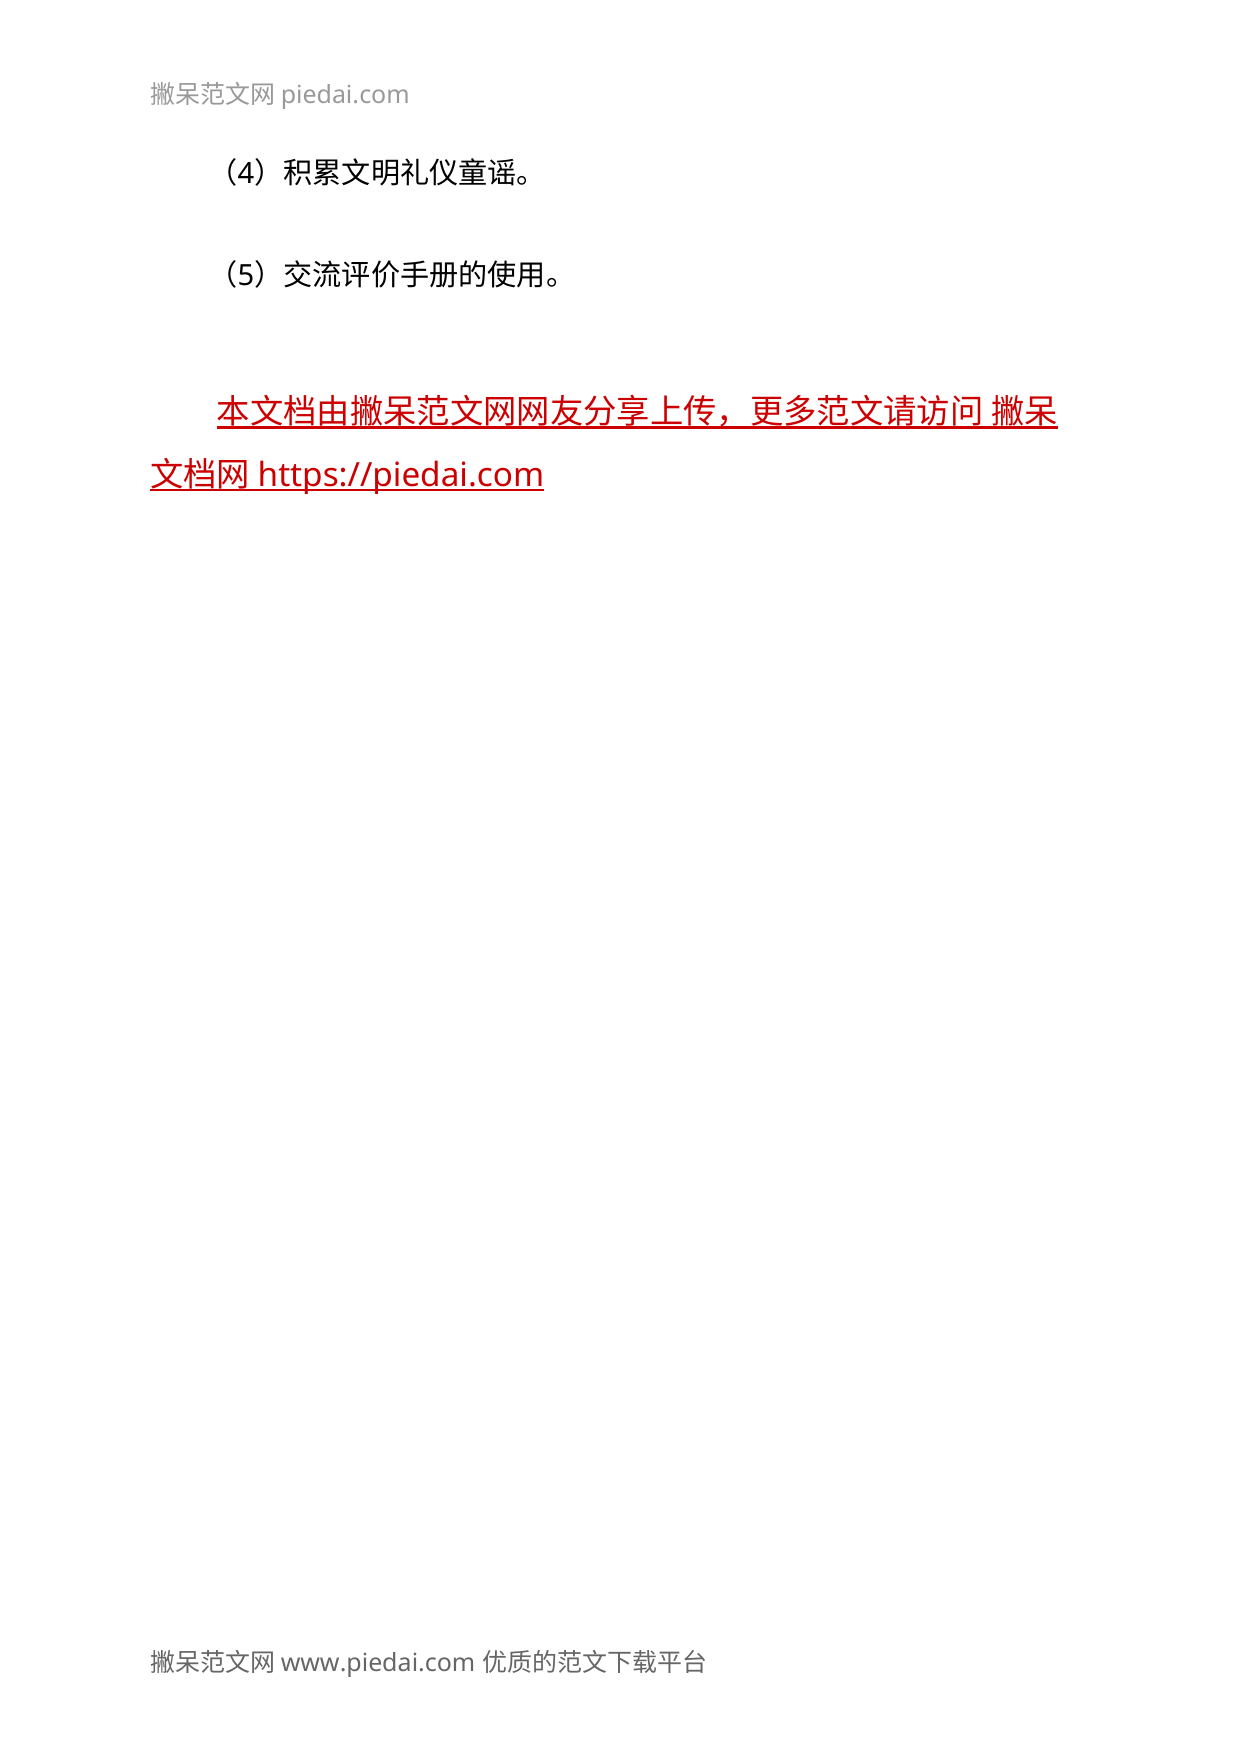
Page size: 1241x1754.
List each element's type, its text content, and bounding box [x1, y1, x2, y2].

text （4）积累文明礼仪童谣。 [150, 150, 1090, 192]
text 本文档由撇呆范文网网友分享上传，更多范文请访问 撇呆文档网 https://piedai.com [150, 385, 1090, 496]
text （5）交流评价手册的使用。 [150, 252, 1090, 294]
